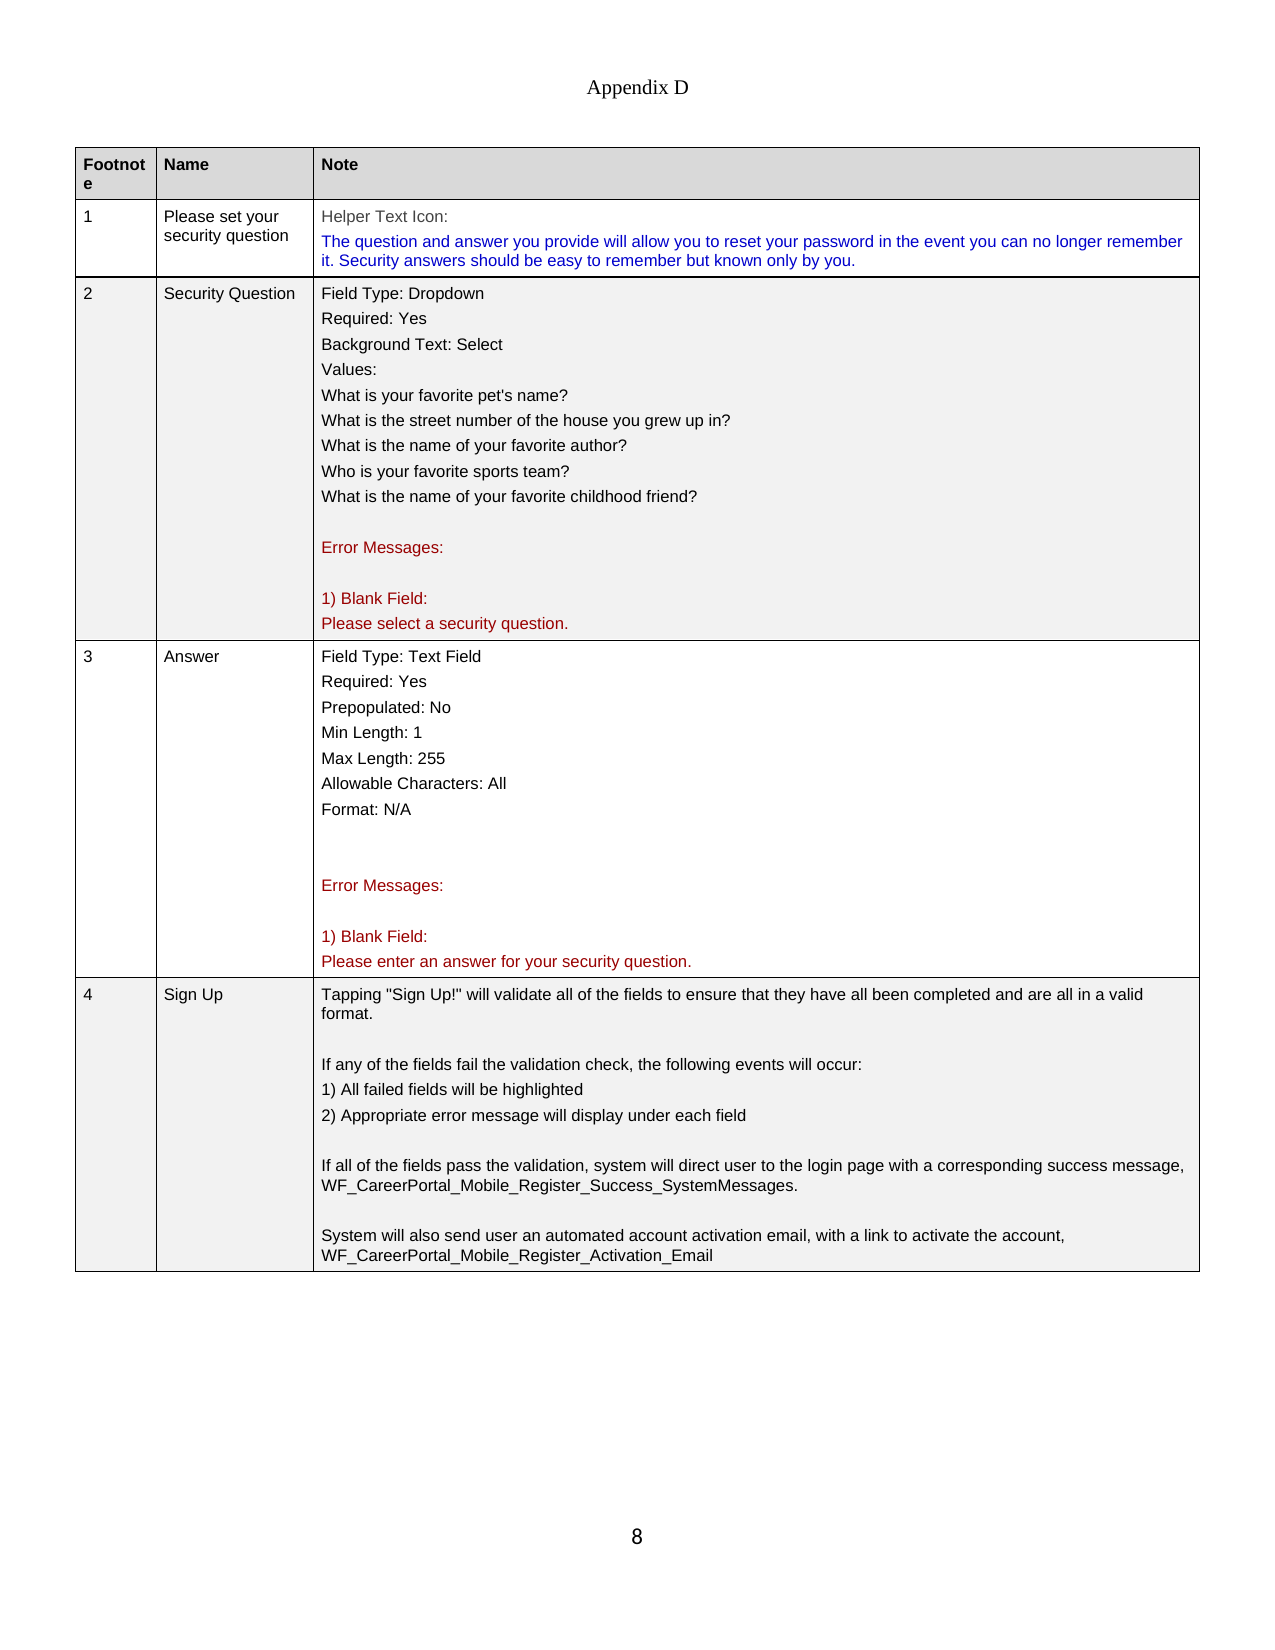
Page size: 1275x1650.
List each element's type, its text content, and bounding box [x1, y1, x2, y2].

table_cell 4 [76, 978, 156, 1271]
table_cell 1 [76, 200, 156, 276]
table_cell 3 [76, 641, 156, 977]
table_header Note [314, 148, 1199, 199]
table_header Name [157, 148, 313, 199]
table_cell Tapping "Sign Up!" will validate all of the fields to ensure that they have all been completed and are all in a valid format. If any of the fields fail the validation check, the following events will occur: 1) All failed fields will be highlighted 2) Appropriate error message will display under each field If all of the fields pass the validation, system will direct user to the login page with a corresponding success message, WF_CareerPortal_Mobile_Register_Success_SystemMessages. System will also send user an automated account activation email, with a link to activate the account, WF_CareerPortal_Mobile_Register_Activation_Email [314, 978, 1199, 1271]
table_cell Sign Up [157, 978, 313, 1271]
table_cell Answer [157, 641, 313, 977]
table_cell Helper Text Icon: The question and answer you provide will allow you to reset your password in the event you can no longer remember it. Security answers should be easy to remember but known only by you. [314, 200, 1199, 276]
table_cell Field Type: Text Field Required: Yes Prepopulated: No Min Length: 1 Max Length: 255 Allowable Characters: All Format: N/A Error Messages: 1) Blank Field: Please enter an answer for your security question. [314, 641, 1199, 977]
table_cell 2 [76, 278, 156, 639]
table_header Footnote [76, 148, 156, 199]
table_cell Please set your security question [157, 200, 313, 276]
table_cell Field Type: Dropdown Required: Yes Background Text: Select Values: What is your favorite pet's name? What is the street number of the house you grew up in? What is the name of your favorite author? Who is your favorite sports team? What is the name of your favorite childhood friend? Error Messages: 1) Blank Field: Please select a security question. [314, 278, 1199, 639]
table_cell Security Question [157, 278, 313, 639]
